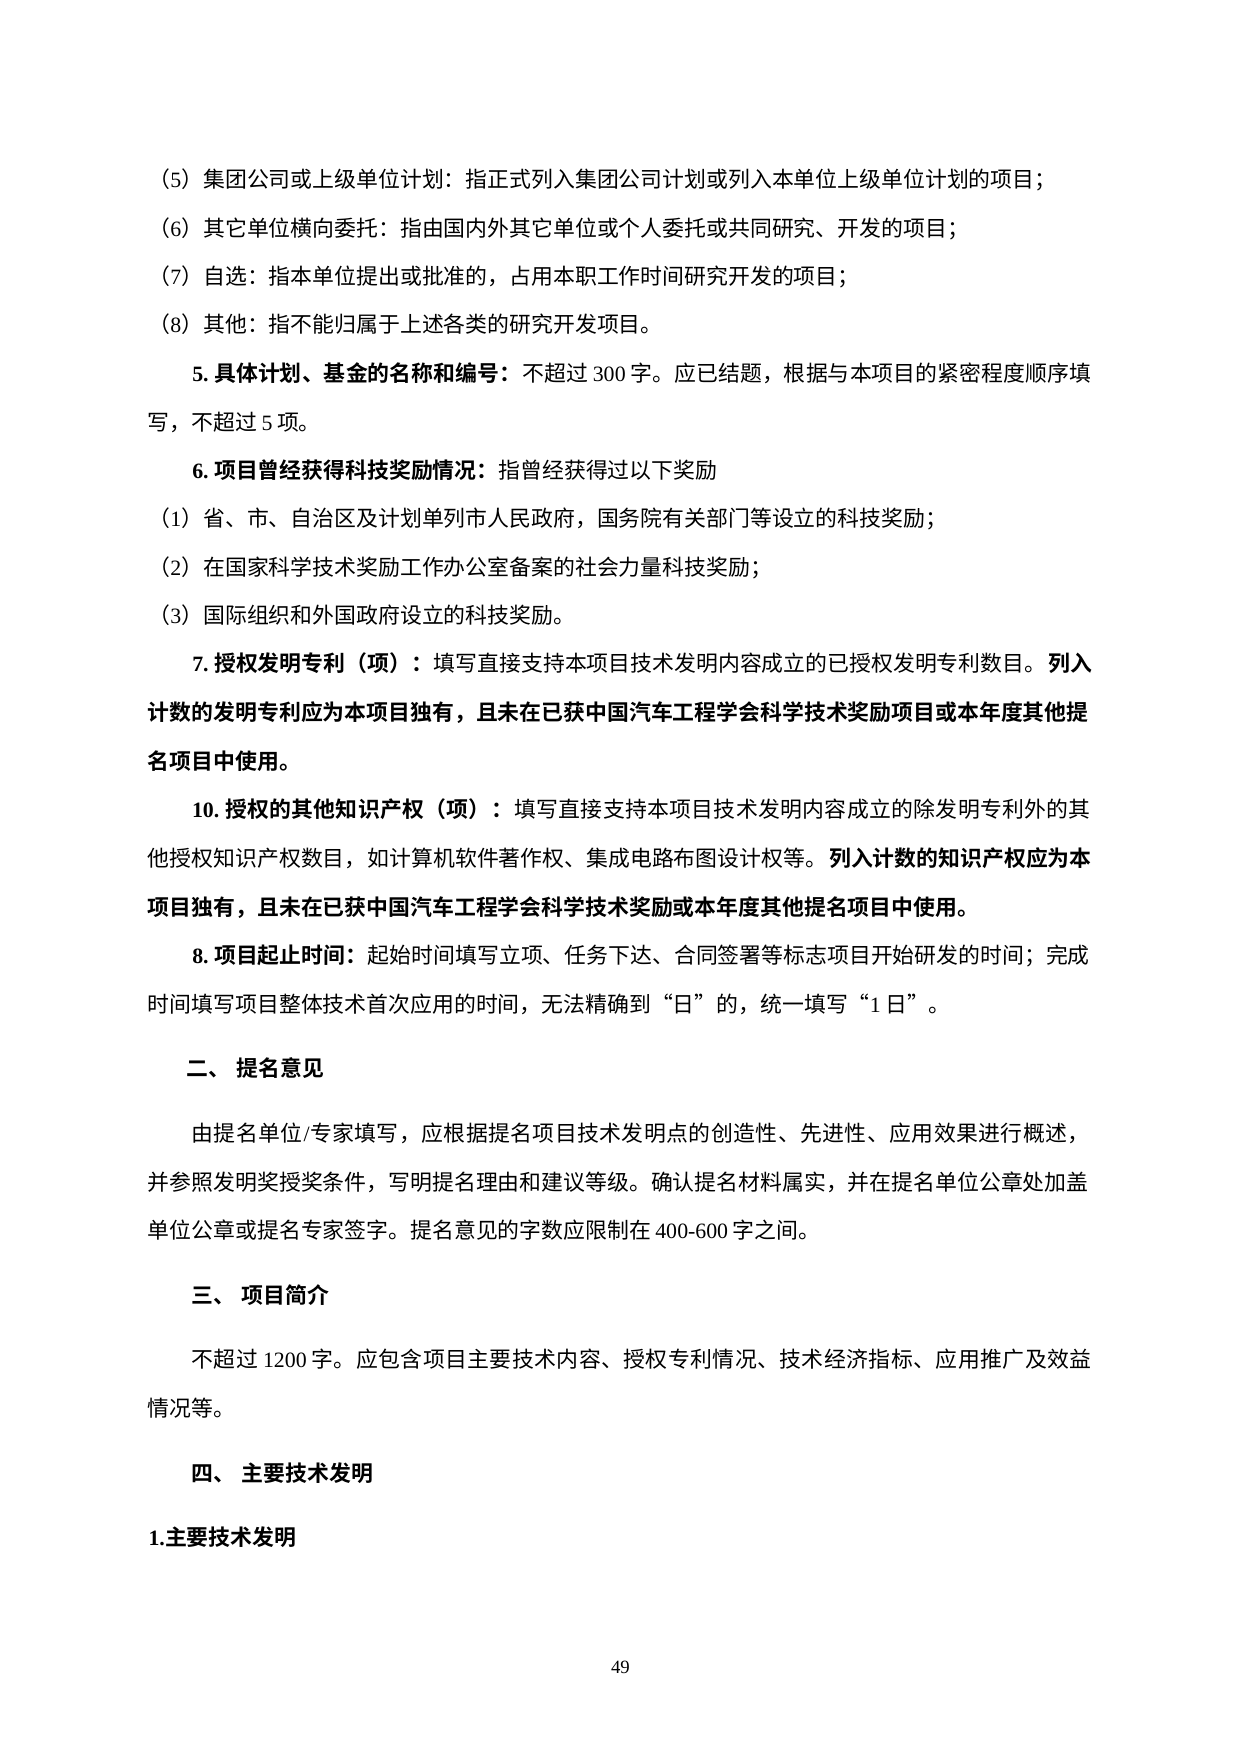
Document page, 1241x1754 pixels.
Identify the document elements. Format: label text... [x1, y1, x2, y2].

list 授权发明专利（项）：填写直接支持本项目技术发明内容成立的已授权发明专利数目。列入计数的发明专利应为本项目独有，且未在已获中国汽车工程学会科学技术奖励项目或本年度其他提名项目中使用。 [148, 646, 1092, 776]
list 其他：指不能归属于上述各类的研究开发项目。 [148, 307, 1092, 339]
list 主要技术发明 [191, 1455, 1092, 1488]
list 在国家科学技术奖励工作办公室备案的社会力量科技奖励； [148, 549, 1092, 582]
list 自选：指本单位提出或批准的，占用本职工作时间研究开发的项目； [148, 259, 1092, 291]
list 国际组织和外国政府设立的科技奖励。 [148, 597, 1092, 630]
list 主要技术发明 [148, 1520, 1092, 1552]
list 项目简介 [191, 1277, 1092, 1310]
text 不超过1200字。应包含项目主要技术内容、授权专利情况、技术经济指标、应用推广及效益情况等。 [148, 1342, 1092, 1423]
list 授权的其他知识产权（项）：填写直接支持本项目技术发明内容成立的除发明专利外的其他授权知识产权数目，如计算机软件著作权、集成电路布图设计权等。列入计数的知识产权应为本项目独有，且未在已获中国汽车工程学会科学技术奖励或本年度其他提名项目中使用。 [148, 792, 1092, 922]
list 省、市、自治区及计划单列市人民政府，国务院有关部门等设立的科技奖励； [148, 501, 1092, 533]
list 具体计划、基金的名称和编号：不超过300字。应已结题，根据与本项目的紧密程度顺序填写，不超过5项。 [148, 355, 1092, 437]
list 项目曾经获得科技奖励情况：指曾经获得过以下奖励 [148, 452, 1092, 485]
list 提名意见 [148, 1051, 1092, 1083]
list 其它单位横向委托：指由国内外其它单位或个人委托或共同研究、开发的项目； [148, 210, 1092, 243]
text 由提名单位/专家填写，应根据提名项目技术发明点的创造性、先进性、应用效果进行概述，并参照发明奖授奖条件，写明提名理由和建议等级。确认提名材料属实，并在提名单位公章处加盖单位公章或提名专家签字。提名意见的字数应限制在400-600字之间。 [148, 1115, 1092, 1245]
list 项目起止时间：起始时间填写立项、任务下达、合同签署等标志项目开始研发的时间；完成时间填写项目整体技术首次应用的时间，无法精确到“日”的，统一填写“1日”。 [148, 937, 1092, 1019]
list 集团公司或上级单位计划：指正式列入集团公司计划或列入本单位上级单位计划的项目； [148, 162, 1092, 194]
